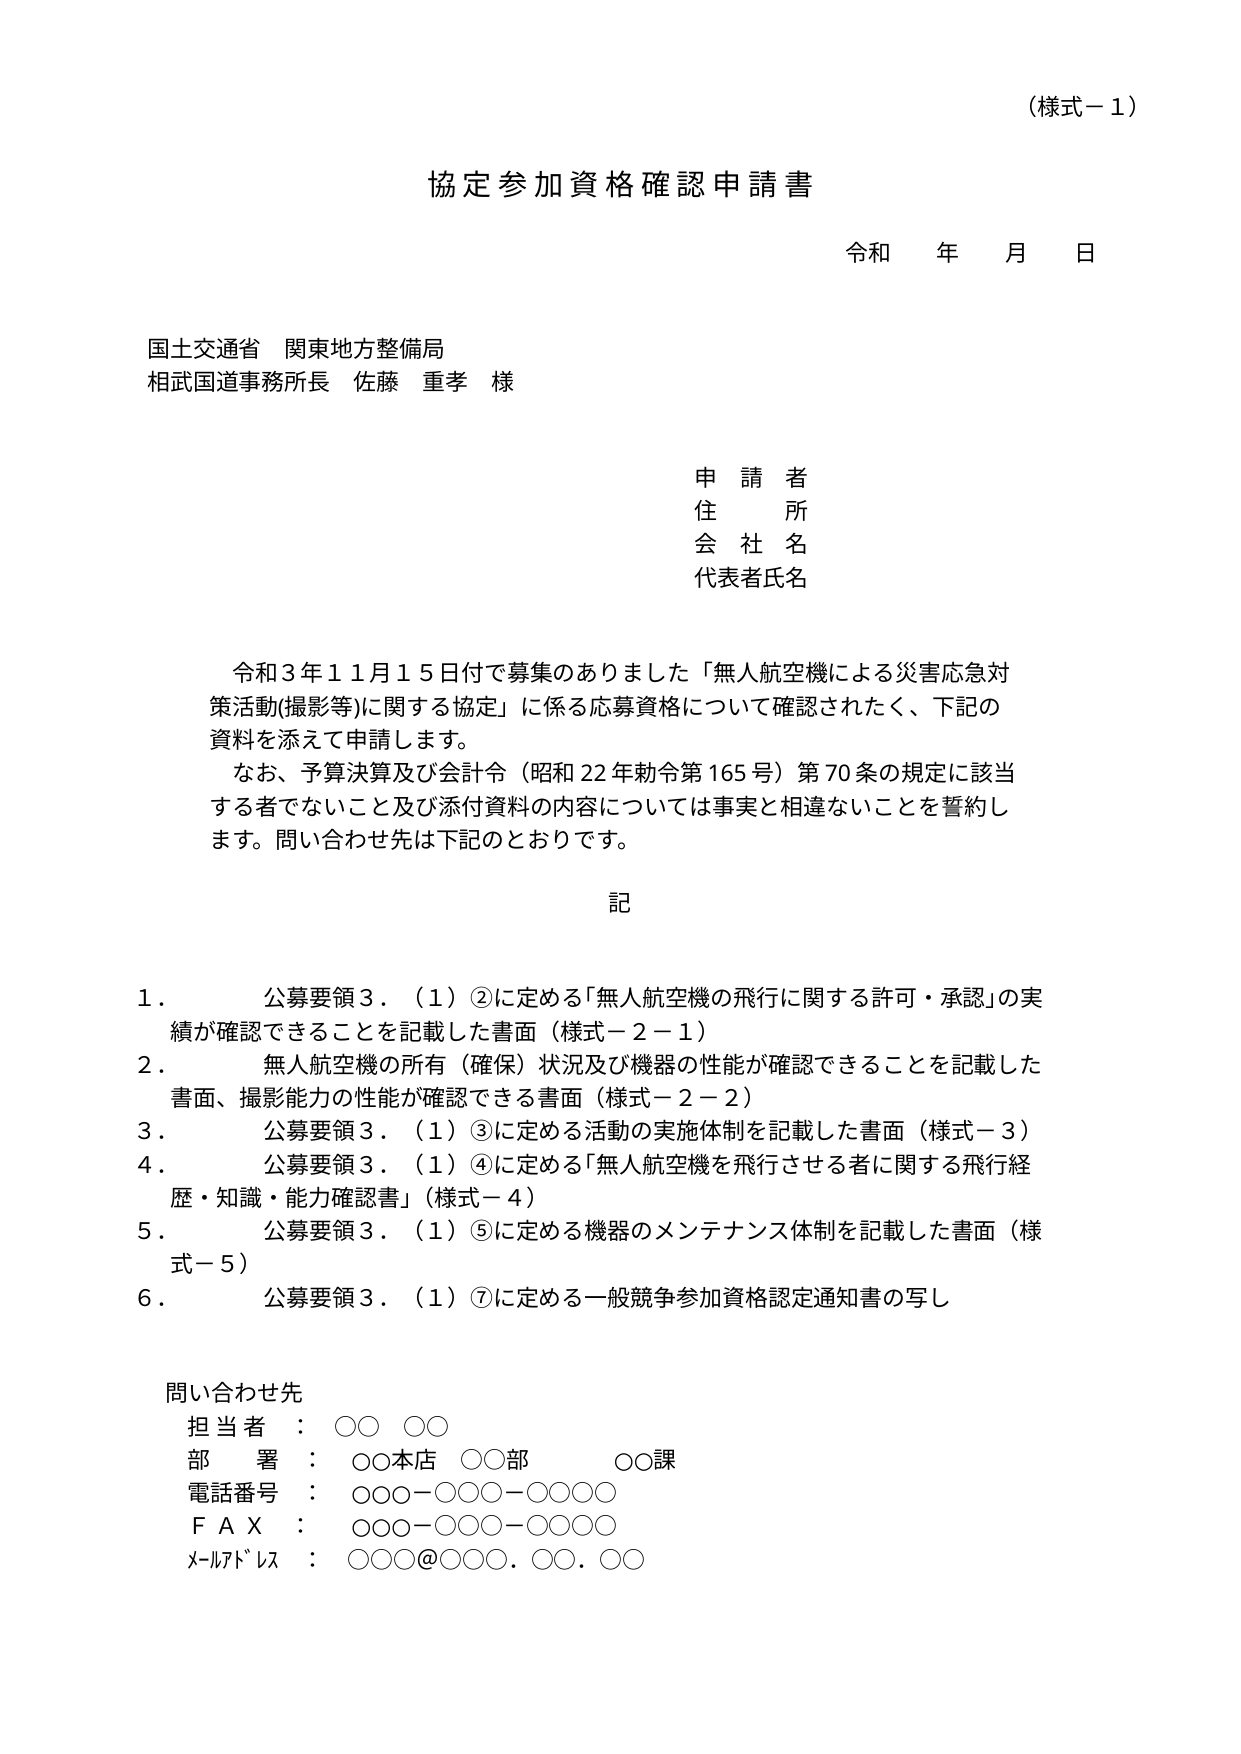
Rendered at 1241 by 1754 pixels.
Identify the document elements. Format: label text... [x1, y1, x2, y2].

list 無人航空機の所有（確保）状況及び機器の性能が確認できることを記載した書面、撮影能力の性能が確認できる書面（様式－２－２） [133, 1047, 1063, 1113]
text 国土交通省 関東地方整備局 [132, 331, 1108, 364]
text 住 所 [679, 493, 1108, 526]
list 公募要領３．（１）③に定める活動の実施体制を記載した書面（様式－３） [133, 1113, 1063, 1146]
list 公募要領３．（１）⑤に定める機器のメンテナンス体制を記載した書面（様式－５） [133, 1213, 1063, 1279]
text 代表者氏名 [679, 559, 1108, 593]
text Ｆ Ａ Ｘ ： ○○○－○○○－○○○○ [187, 1508, 1141, 1542]
text 令和 年 月 日 [118, 235, 1097, 268]
text 記 [118, 884, 1108, 918]
text 申 請 者 [679, 460, 1108, 493]
text （様式－１） [89, 89, 1152, 122]
text 問い合わせ先 [165, 1375, 1141, 1408]
list 公募要領３．（１）②に定める｢無人航空機の飛行に関する許可・承認｣の実績が確認できることを記載した書面（様式－２－１） [133, 980, 1063, 1047]
text なお、予算決算及び会計令（昭和22年勅令第165号）第70条の規定に該当する者でないこと及び添付資料の内容については事実と相違ないことを誓約します。問い合わせ先は下記のとおりです。 [209, 755, 1020, 855]
list 公募要領３．（１）④に定める｢無人航空機を飛行させる者に関する飛行経歴・知識・能力確認書｣（様式－４） [133, 1146, 1063, 1213]
text 担 当 者 ： ○○ ○○ [187, 1408, 1141, 1442]
text ﾒｰﾙｱﾄﾞﾚｽ ： ○○○＠○○○．○○．○○ [187, 1542, 1141, 1575]
text 協 定 参 加 資 格 確 認 申 請 書 [89, 162, 1152, 204]
text 相武国道事務所長 佐藤 重孝 様 [132, 364, 1108, 397]
text 会 社 名 [679, 526, 1108, 559]
text 部 署 ： ○○本店 ○○部 ○○課 [187, 1442, 1141, 1475]
text 令和３年１１月１５日付で募集のありました「無人航空機による災害応急対策活動(撮影等)に関する協定」に係る応募資格について確認されたく、下記の資料を添えて申請します。 [209, 655, 1020, 755]
list 公募要領３．（１）⑦に定める一般競争参加資格認定通知書の写し [133, 1279, 1063, 1313]
text 電話番号 ： ○○○－○○○－○○○○ [187, 1475, 1141, 1508]
